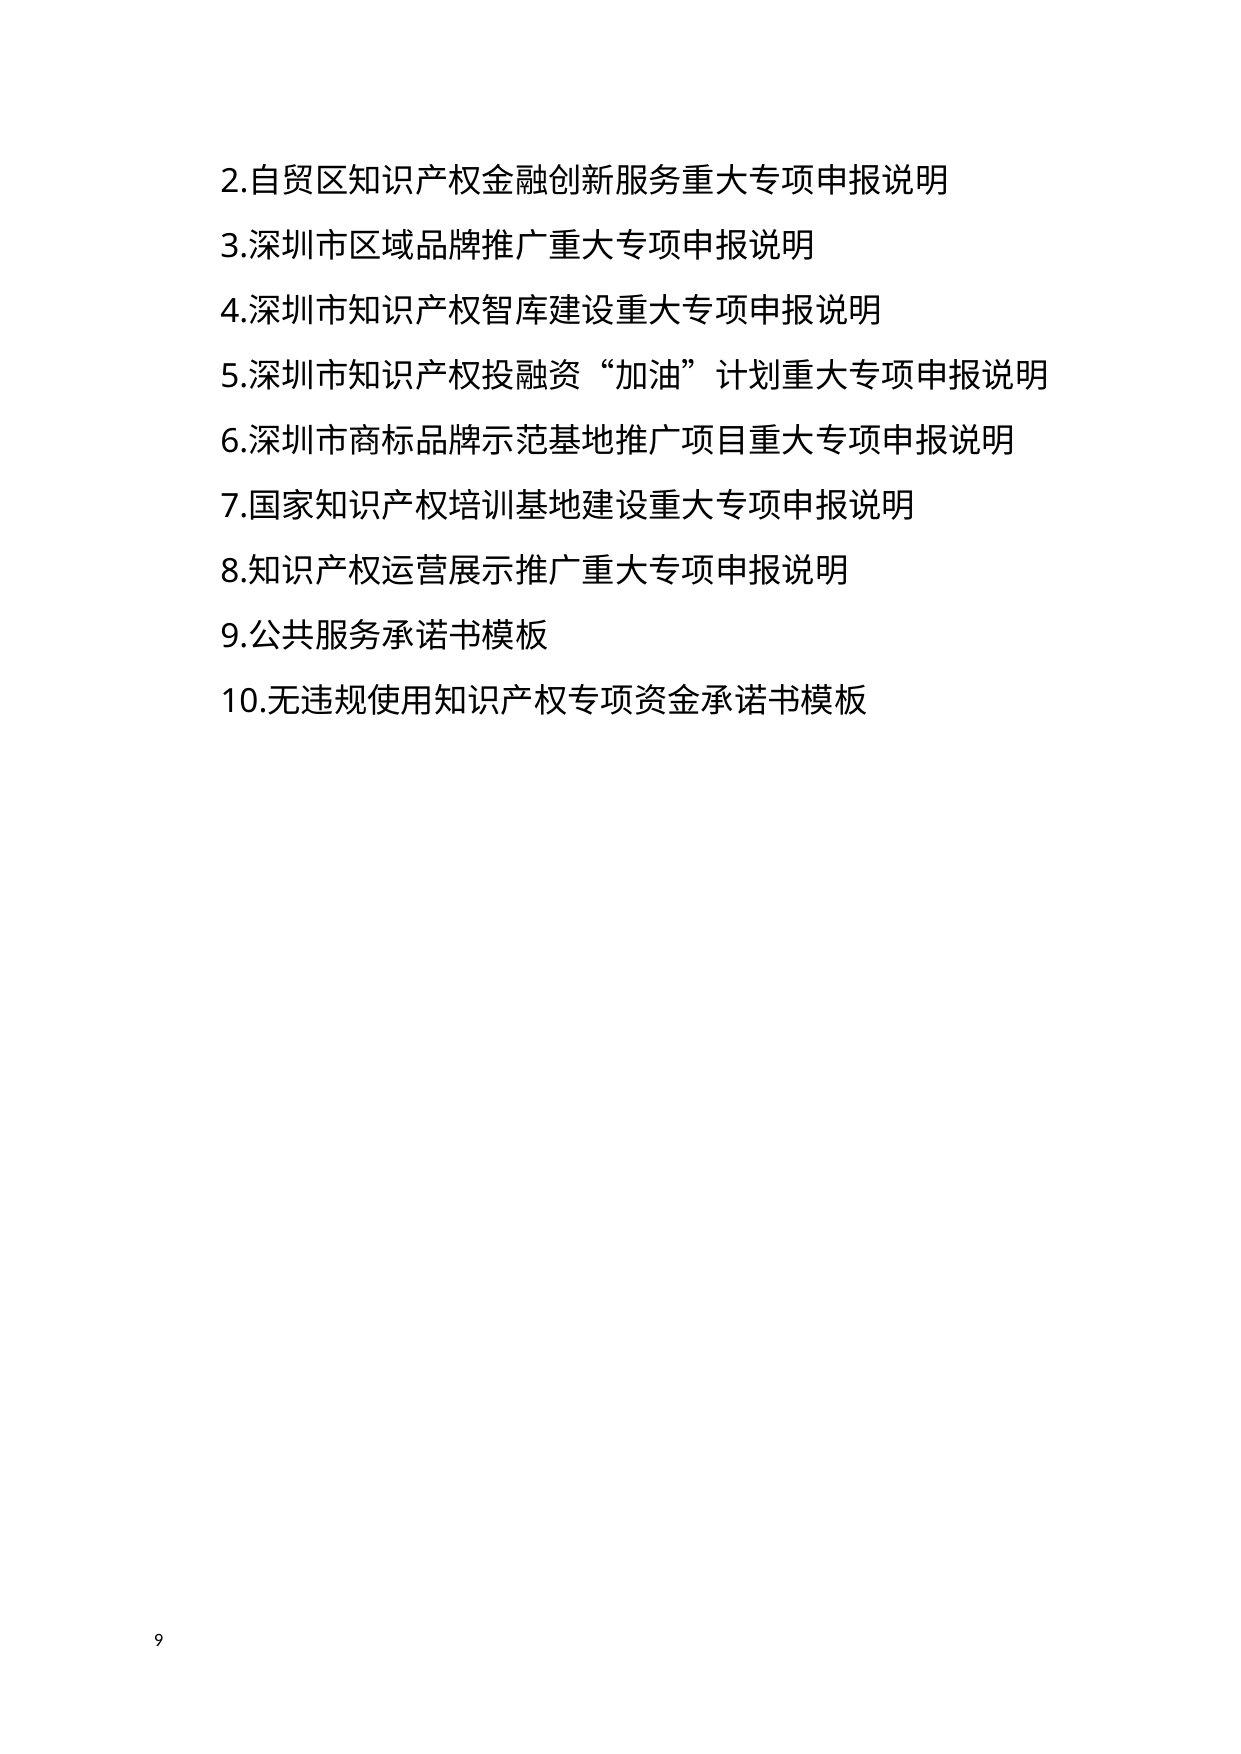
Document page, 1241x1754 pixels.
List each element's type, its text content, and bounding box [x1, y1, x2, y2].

text 10.无违规使用知识产权专项资金承诺书模板 [153, 666, 1087, 731]
text 5.深圳市知识产权投融资“加油”计划重大专项申报说明 [153, 341, 1087, 406]
text 3.深圳市区域品牌推广重大专项申报说明 [153, 211, 1087, 276]
text 6.深圳市商标品牌示范基地推广项目重大专项申报说明 [153, 406, 1087, 471]
text 8.知识产权运营展示推广重大专项申报说明 [153, 536, 1087, 601]
text 2.自贸区知识产权金融创新服务重大专项申报说明 [153, 146, 1087, 211]
text 4.深圳市知识产权智库建设重大专项申报说明 [153, 276, 1087, 341]
text 9.公共服务承诺书模板 [153, 601, 1087, 666]
text 7.国家知识产权培训基地建设重大专项申报说明 [153, 471, 1087, 536]
